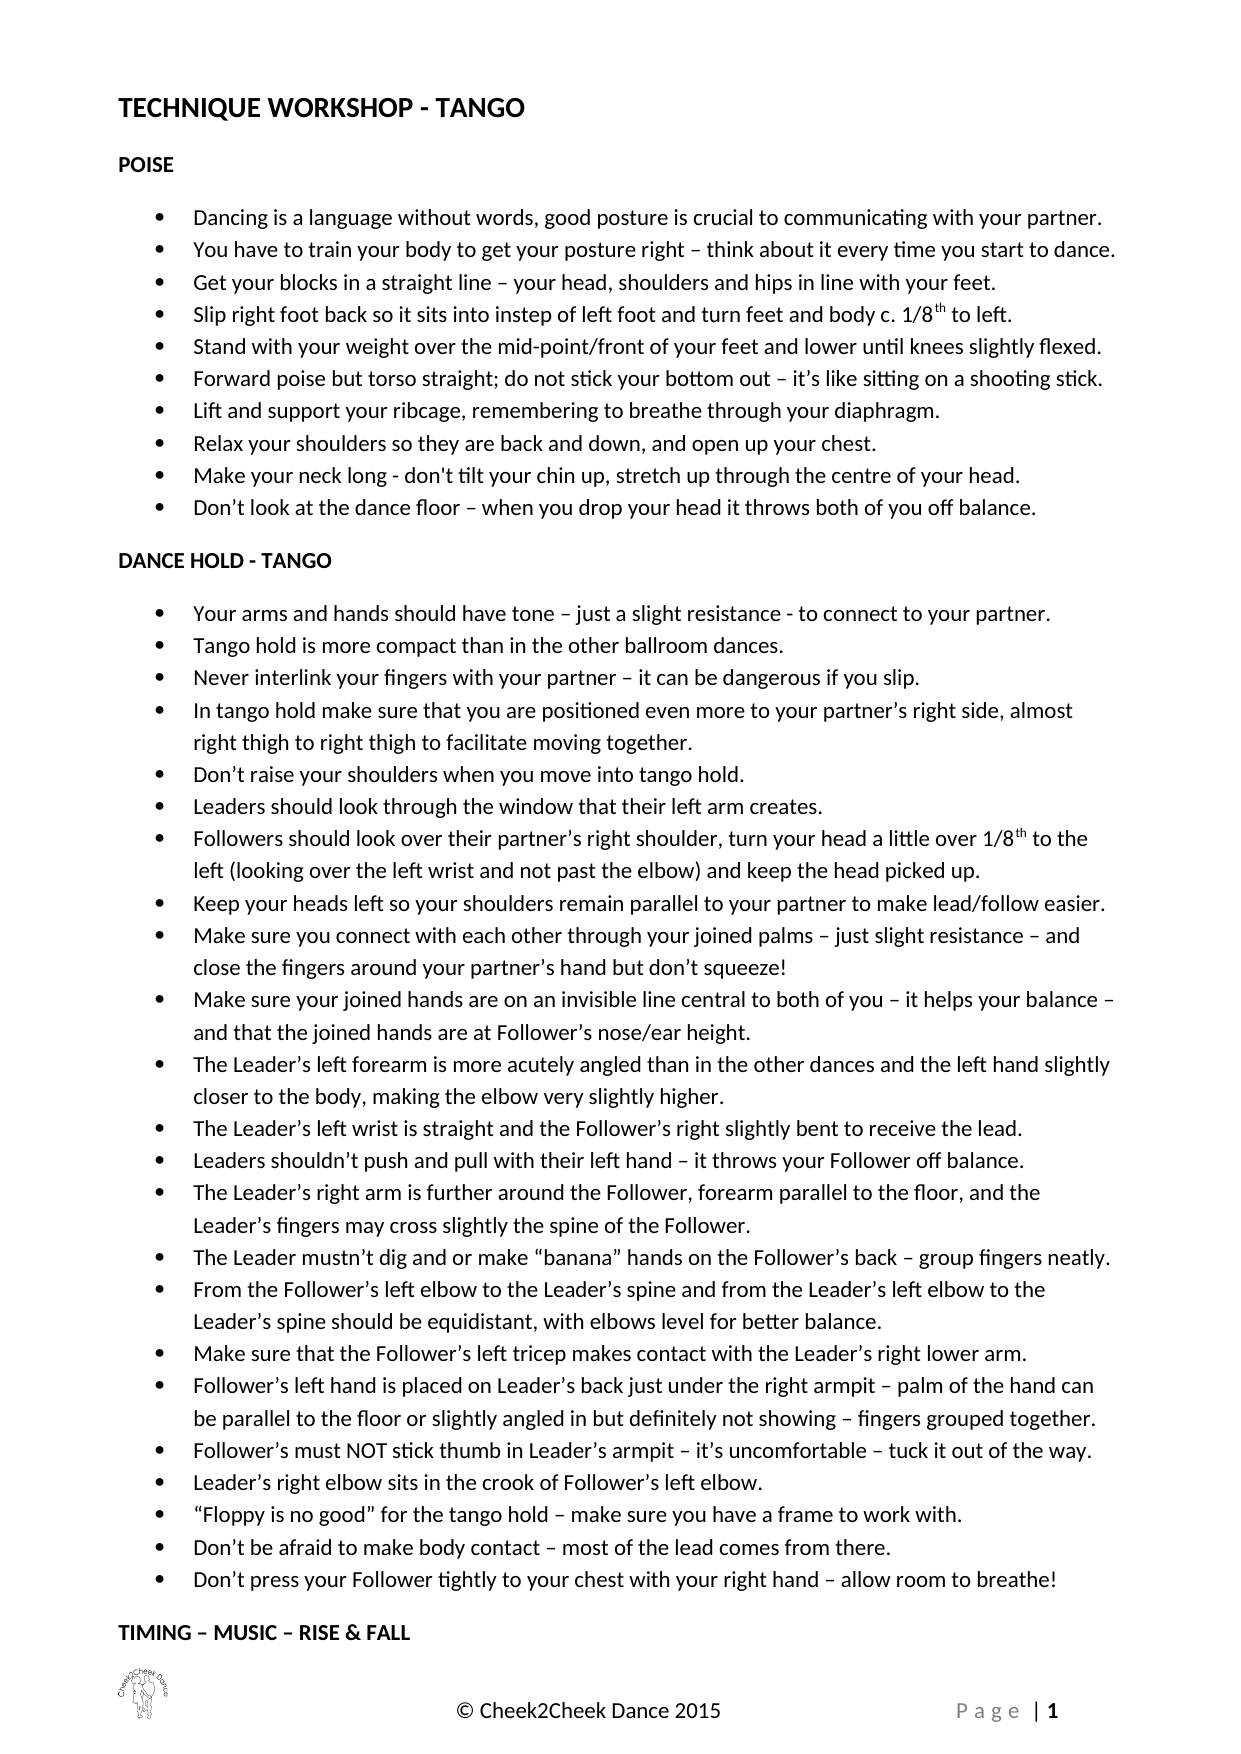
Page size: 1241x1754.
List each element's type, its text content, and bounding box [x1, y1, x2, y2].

list Leader’s right elbow sits in the crook of Follower’s left elbow. [156, 1468, 1122, 1496]
text POISE [118, 150, 1122, 178]
list Dancing is a language without words, good posture is crucial to communicating with your partner. [156, 203, 1122, 231]
list Follower’s left hand is placed on Leader’s back just under the right armpit – palm of the hand can be parallel to the floor or slightly angled in but definitely not showing – fingers grouped together. [156, 1372, 1122, 1432]
list The Leader’s right arm is further around the Follower, forearm parallel to the floor, and the Leader’s fingers may cross slightly the spine of the Follower. [156, 1178, 1122, 1239]
list Leaders should look through the window that their left arm creates. [156, 792, 1122, 820]
list Don’t press your Follower tightly to your chest with your right hand – allow room to breathe! [156, 1565, 1122, 1593]
list Don’t look at the dance floor – when you drop your head it throws both of you off balance. [156, 493, 1122, 521]
list The Leader mustn’t dig and or make “banana” hands on the Follower’s back – group fingers neatly. [156, 1243, 1122, 1271]
list Make sure you connect with each other through your joined palms – just slight resistance – and close the fingers around your partner’s hand but don’t squeeze! [156, 921, 1122, 981]
list Followers should look over their partner’s right shoulder, turn your head a little over 1/8th to the left (looking over the left wrist and not past the elbow) and keep the head picked up. [156, 824, 1122, 885]
list Lift and support your ribcage, remembering to breathe through your diaphragm. [156, 397, 1122, 424]
list Forward poise but torso straight; do not stick your bottom out – it’s like sitting on a shooting stick. [156, 364, 1122, 392]
list From the Follower’s left elbow to the Leader’s spine and from the Leader’s left elbow to the Leader’s spine should be equidistant, with elbows level for better balance. [156, 1275, 1122, 1335]
list The Leader’s left wrist is straight and the Follower’s right slightly bent to receive the lead. [156, 1114, 1122, 1142]
list Don’t be afraid to make body contact – most of the lead comes from there. [156, 1533, 1122, 1561]
list Leaders shouldn’t push and pull with their left hand – it throws your Follower off balance. [156, 1146, 1122, 1174]
list You have to train your body to get your posture right – think about it every time you start to dance. [156, 236, 1122, 264]
list Make your neck long - don't tilt your chin up, stretch up through the centre of your head. [156, 461, 1122, 489]
list Stand with your weight over the mid-point/front of your feet and lower until knees slightly flexed. [156, 332, 1122, 360]
list “Floppy is no good” for the tango hold – make sure you have a frame to work with. [156, 1500, 1122, 1528]
list Get your blocks in a straight line – your head, shoulders and hips in line with your feet. [156, 268, 1122, 296]
list Tango hold is more compact than in the other ballroom dances. [156, 631, 1122, 659]
list Don’t raise your shoulders when you move into tango hold. [156, 760, 1122, 788]
list Keep your heads left so your shoulders remain parallel to your partner to make lead/follow easier. [156, 889, 1122, 917]
picture [118, 1668, 168, 1719]
list Make sure your joined hands are on an invisible line central to both of you – it helps your balance – and that the joined hands are at Follower’s nose/ear height. [156, 985, 1122, 1046]
list Your arms and hands should have tone – just a slight resistance - to connect to your partner. [156, 599, 1122, 627]
list The Leader’s left forearm is more acutely angled than in the other dances and the left hand slightly closer to the body, making the elbow very slightly higher. [156, 1050, 1122, 1110]
text TIMING – MUSIC – RISE & FALL [118, 1618, 1122, 1646]
list Relax your shoulders so they are back and down, and open up your chest. [156, 429, 1122, 457]
list In tango hold make sure that you are positioned even more to your partner’s right side, almost right thigh to right thigh to facilitate moving together. [156, 696, 1122, 756]
list Never interlink your fingers with your partner – it can be dangerous if you slip. [156, 663, 1122, 692]
text DANCE HOLD - TANGO [118, 546, 1122, 574]
list Follower’s must NOT stick thumb in Leader’s armpit – it’s uncomfortable – tuck it out of the way. [156, 1436, 1122, 1464]
text TECHNIQUE WORKSHOP - TANGO [118, 89, 1122, 124]
list Make sure that the Follower’s left tricep makes contact with the Leader’s right lower arm. [156, 1339, 1122, 1367]
list Slip right foot back so it sits into instep of left foot and turn feet and body c. 1/8th to left. [156, 300, 1122, 328]
